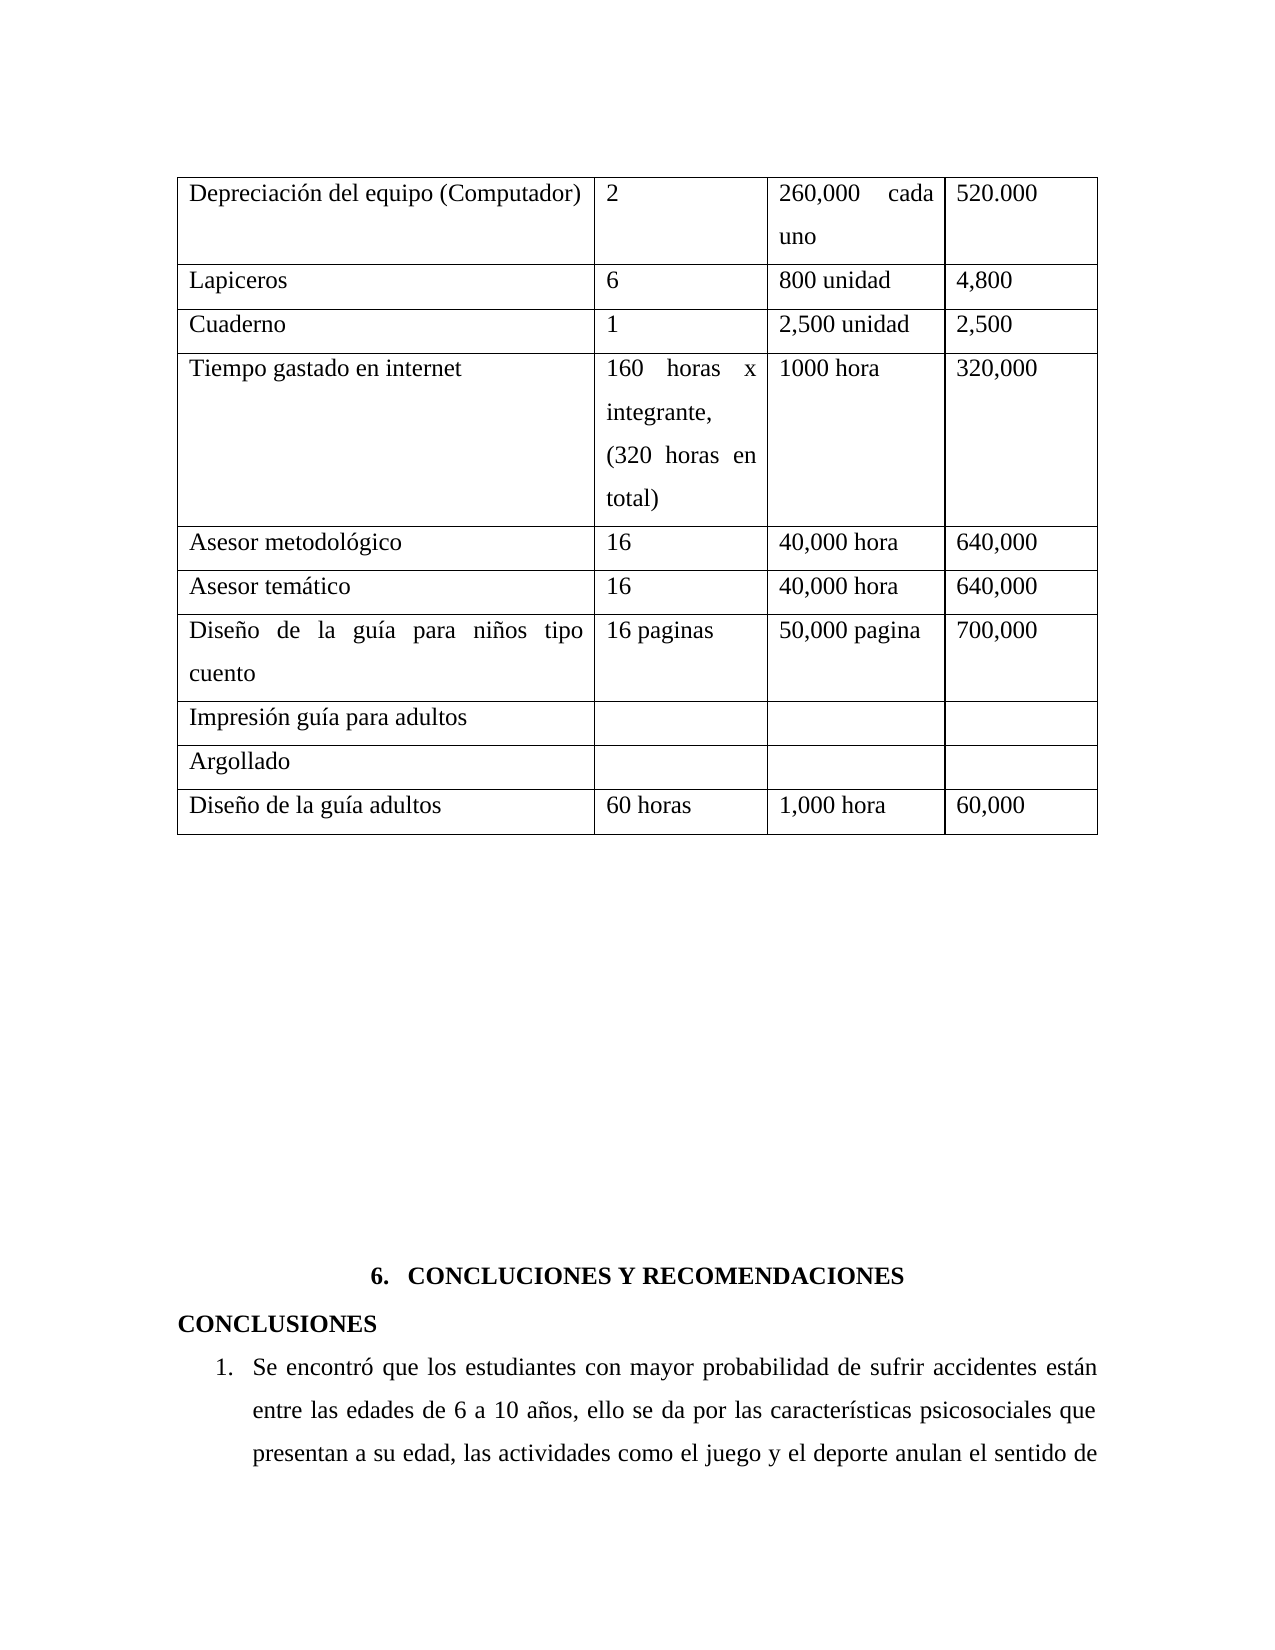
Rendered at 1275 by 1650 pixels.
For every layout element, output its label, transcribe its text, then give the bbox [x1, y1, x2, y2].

table_cell 640,000 [946, 527, 1097, 570]
table_cell 260,000 cada uno [768, 178, 944, 264]
table_cell 2,500 [946, 310, 1097, 352]
table_cell Argollado [178, 746, 594, 789]
table_cell 520.000 [946, 178, 1097, 264]
table_cell 40,000 hora [768, 527, 944, 570]
table_cell 2 [595, 178, 767, 264]
table_cell 4,800 [946, 265, 1097, 308]
table_cell 16 [595, 527, 767, 570]
text Conclusiones [177, 1309, 1098, 1337]
table_cell 6 [595, 265, 767, 308]
table_cell Cuaderno [178, 310, 594, 352]
table_cell Asesor metodológico [178, 527, 594, 570]
table_cell 160 horas x integrante, (320 horas en total) [595, 354, 767, 526]
table_cell 60 horas [595, 790, 767, 833]
table_cell [768, 746, 944, 789]
table_cell 50,000 pagina [768, 615, 944, 701]
table_cell 320,000 [946, 354, 1097, 526]
table_cell 700,000 [946, 615, 1097, 701]
table_cell 40,000 hora [768, 571, 944, 614]
table_cell 640,000 [946, 571, 1097, 614]
table_cell 2,500 unidad [768, 310, 944, 352]
table_cell 16 paginas [595, 615, 767, 701]
table_cell 1 [595, 310, 767, 352]
table_cell Impresión guía para adultos [178, 702, 594, 745]
subtitle CONCLUCIONES Y RECOMENDACIONES [177, 1261, 1098, 1290]
table_cell Diseño de la guía para niños tipo cuento [178, 615, 594, 701]
table_cell 800 unidad [768, 265, 944, 308]
table_cell 60,000 [946, 790, 1097, 833]
table_cell 16 [595, 571, 767, 614]
table_cell 1,000 hora [768, 790, 944, 833]
table_cell Diseño de la guía adultos [178, 790, 594, 833]
table_cell [946, 746, 1097, 789]
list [215, 1352, 1098, 1467]
table_cell Depreciación del equipo (Computador) [178, 178, 594, 264]
table_cell 1000 hora [768, 354, 944, 526]
table_cell Tiempo gastado en internet [178, 354, 594, 526]
table_cell Lapiceros [178, 265, 594, 308]
table_cell Asesor temático [178, 571, 594, 614]
table_cell [595, 702, 767, 745]
table_cell [946, 702, 1097, 745]
table_cell [768, 702, 944, 745]
table_cell [595, 746, 767, 789]
